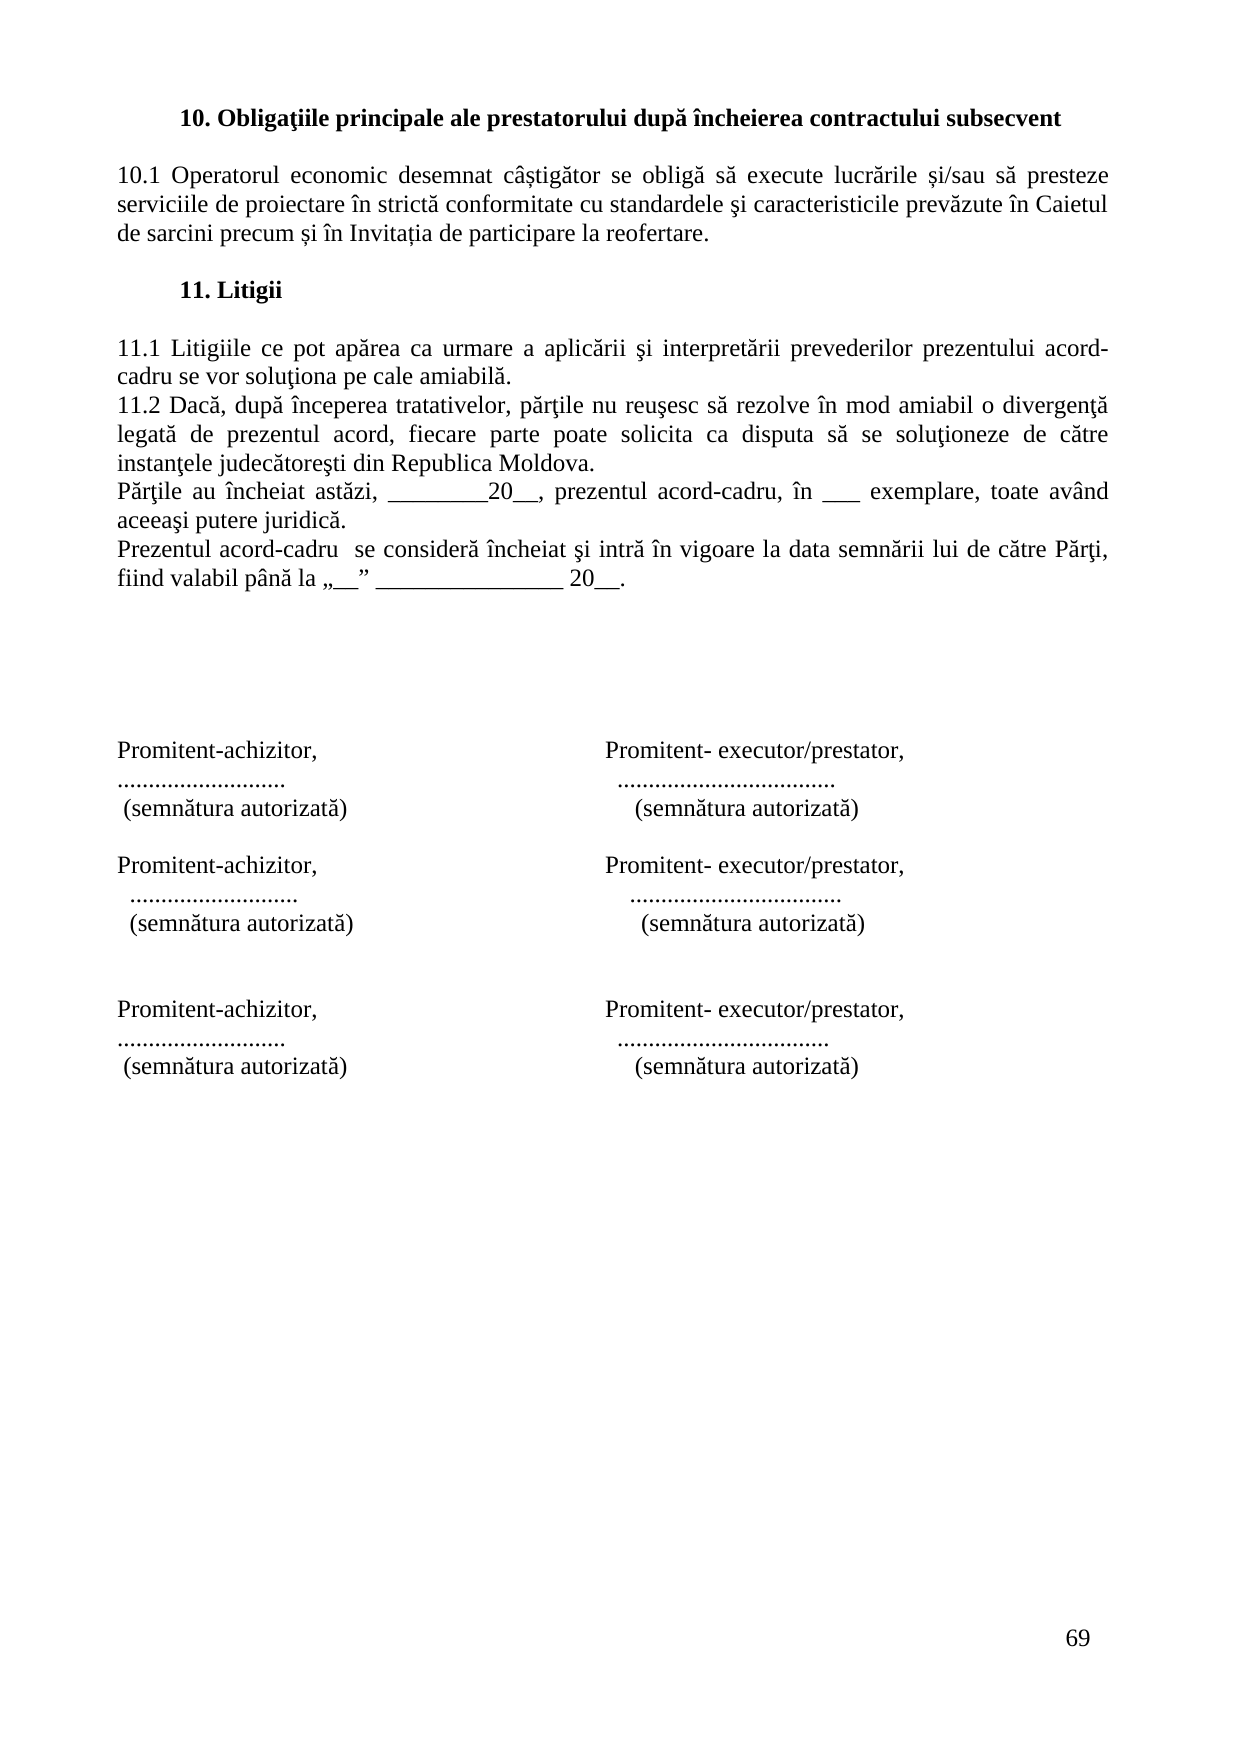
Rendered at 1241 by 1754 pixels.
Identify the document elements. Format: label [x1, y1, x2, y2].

table_header [106, 74, 1121, 1257]
